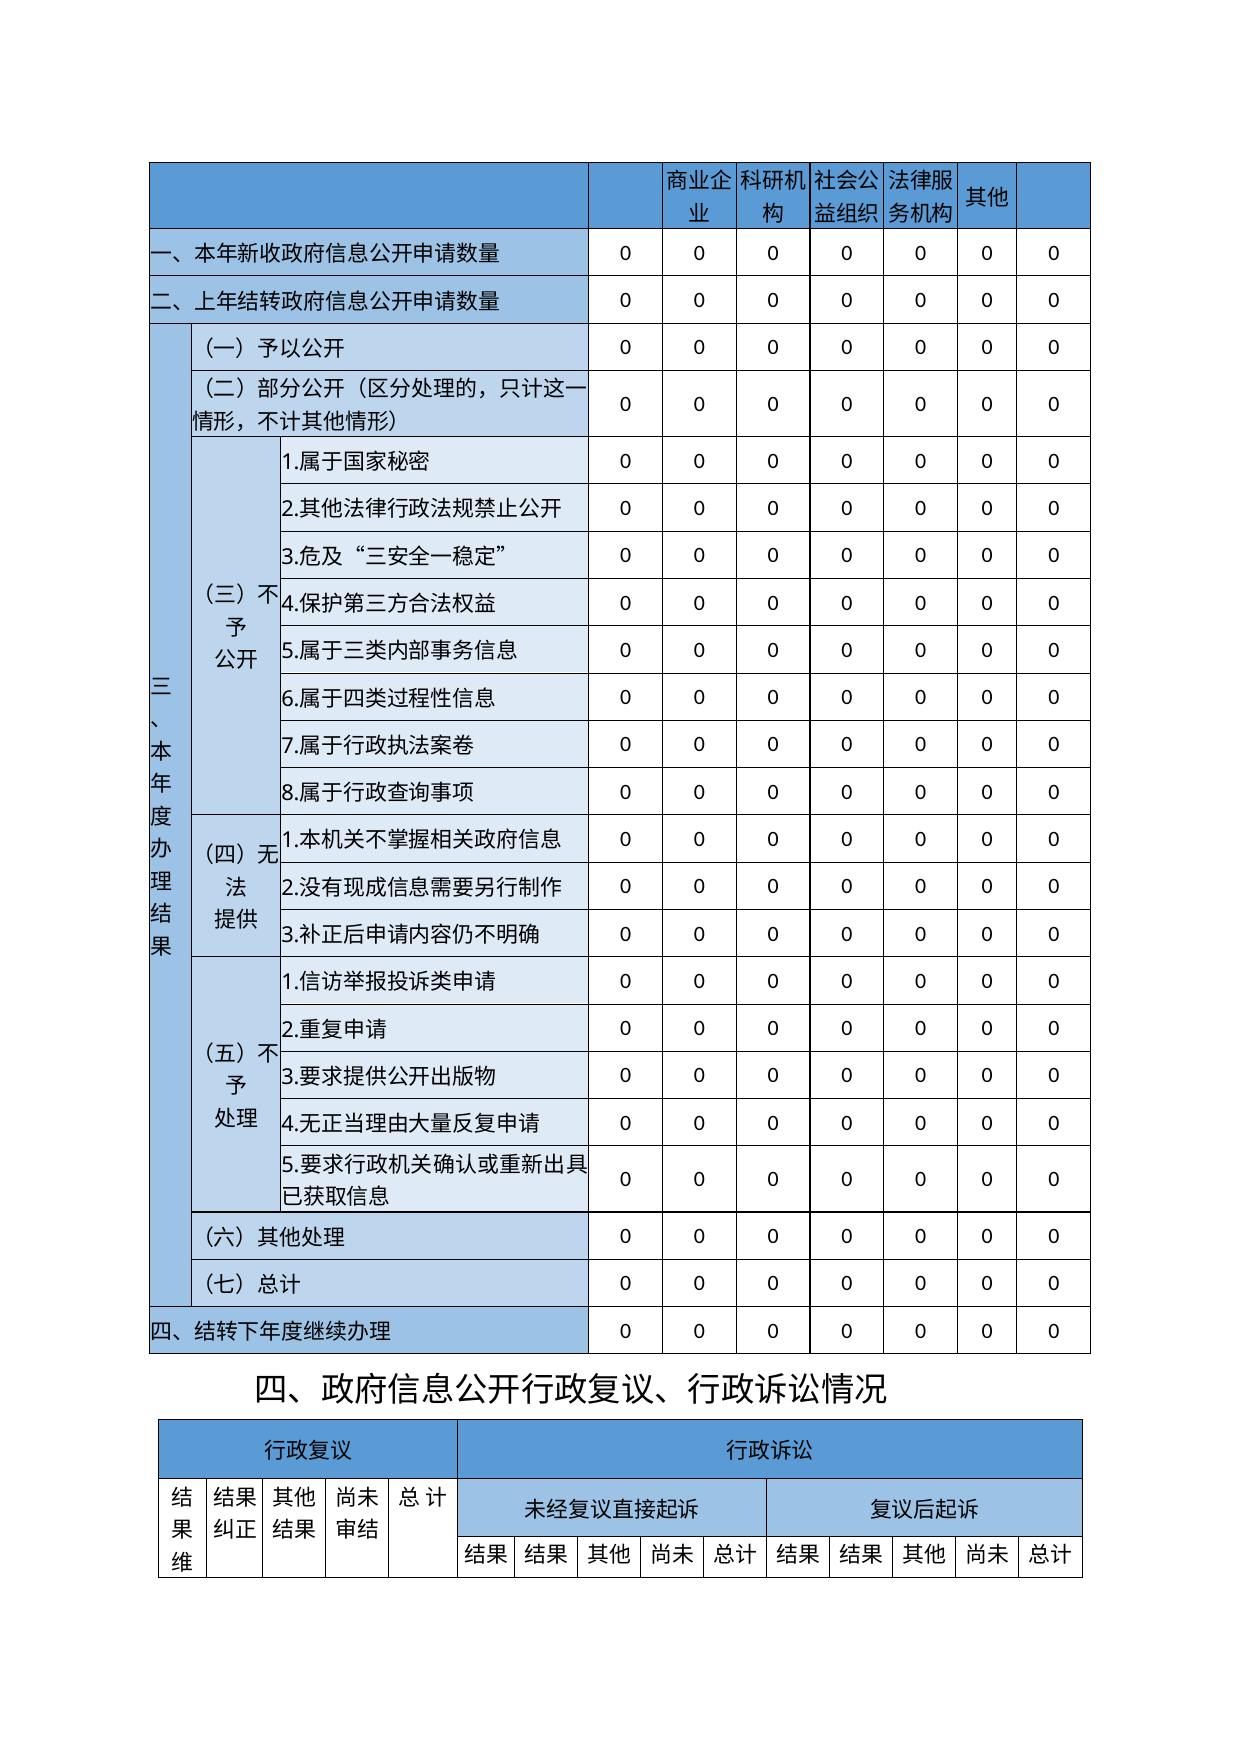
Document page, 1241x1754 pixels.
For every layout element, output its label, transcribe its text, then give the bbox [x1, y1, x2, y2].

table_cell 0 [811, 484, 883, 531]
table_cell 0 [663, 910, 736, 956]
table_cell 0 [811, 674, 883, 720]
table_cell 0 [737, 1005, 809, 1051]
table_cell 尚未审结 [326, 1479, 388, 1577]
table_cell 0 [1017, 626, 1090, 672]
table_cell 0 [737, 910, 809, 956]
table_cell 三、本年度办理结果 [150, 324, 191, 1306]
table_header 行政诉讼 [458, 1420, 1082, 1478]
table_cell 0 [589, 1213, 662, 1259]
table_cell 社会公益组织 [811, 163, 883, 228]
table_cell 0 [663, 674, 736, 720]
table_cell 四、结转下年度继续办理 [150, 1307, 588, 1353]
table_cell 总计 [1019, 1537, 1082, 1577]
table_cell 其他结果 [578, 1537, 640, 1577]
table_cell 0 [884, 1213, 957, 1259]
table_cell 0 [589, 626, 662, 672]
table_cell 0 [811, 1005, 883, 1051]
table_cell 一、本年新收政府信息公开申请数量 [150, 229, 588, 275]
table_cell 0 [663, 371, 736, 436]
table_cell 0 [958, 910, 1016, 956]
table_cell 结果纠正 [207, 1479, 262, 1577]
table_cell 0 [884, 579, 957, 625]
table_cell 0 [663, 1099, 736, 1145]
table_cell 0 [737, 324, 809, 370]
table_cell 0 [811, 815, 883, 862]
table_cell 0 [737, 1213, 809, 1259]
table_cell 二、上年结转政府信息公开申请数量 [150, 276, 588, 323]
table_cell 0 [1017, 484, 1090, 531]
table_cell 5.属于三类内部事务信息 [281, 626, 588, 672]
table_cell 8.属于行政查询事项 [281, 768, 588, 814]
table_cell 0 [737, 579, 809, 625]
table_cell 0 [589, 863, 662, 909]
table_cell 0 [811, 626, 883, 672]
table_cell 0 [958, 768, 1016, 814]
table_cell 0 [663, 276, 736, 323]
table_cell 0 [737, 532, 809, 578]
table_cell 0 [589, 1052, 662, 1098]
table_cell 0 [589, 1260, 662, 1306]
table_cell 0 [663, 1213, 736, 1259]
table_header 行政复议 [159, 1420, 457, 1478]
table_cell 0 [811, 532, 883, 578]
table_cell 0 [737, 1146, 809, 1211]
table_cell 结果维持 [458, 1537, 514, 1577]
table_cell 0 [1017, 1099, 1090, 1145]
table_cell 0 [589, 815, 662, 862]
table_cell 0 [811, 579, 883, 625]
table_cell 0 [589, 579, 662, 625]
table_cell 结果纠正 [515, 1537, 577, 1577]
table_cell 0 [589, 484, 662, 531]
table_cell 0 [884, 276, 957, 323]
table_cell 0 [1017, 532, 1090, 578]
table_cell 0 [884, 1146, 957, 1211]
table_cell 0 [811, 324, 883, 370]
table_cell 0 [958, 371, 1016, 436]
table_cell 0 [589, 768, 662, 814]
table_cell 0 [663, 532, 736, 578]
table_cell 0 [958, 674, 1016, 720]
table_cell （六）其他处理 [192, 1213, 588, 1259]
table_cell 0 [737, 484, 809, 531]
table_cell 0 [958, 1005, 1016, 1051]
table_cell 0 [1017, 371, 1090, 436]
table_cell 0 [589, 324, 662, 370]
table_cell 0 [737, 957, 809, 1003]
table_cell 0 [958, 1213, 1016, 1259]
table_cell 0 [589, 910, 662, 956]
table_cell 0 [958, 1099, 1016, 1145]
table_cell 0 [811, 863, 883, 909]
table_cell 0 [663, 229, 736, 275]
table_cell 0 [958, 324, 1016, 370]
table_cell 0 [663, 1052, 736, 1098]
table_cell 4.无正当理由大量反复申请 [281, 1099, 588, 1145]
table_cell 0 [1017, 276, 1090, 323]
table_cell 0 [884, 324, 957, 370]
table_cell 0 [737, 276, 809, 323]
table_cell 0 [737, 1307, 809, 1353]
table_cell 其他 [958, 163, 1016, 228]
table_cell 0 [663, 1146, 736, 1211]
table_cell 结 果 维 持 [159, 1479, 206, 1577]
table_cell 0 [1017, 957, 1090, 1003]
table_cell 0 [589, 371, 662, 436]
table_cell 0 [958, 957, 1016, 1003]
table_cell 自然人 [589, 163, 662, 228]
table_cell 0 [811, 371, 883, 436]
table_cell 0 [1017, 324, 1090, 370]
table_cell 0 [958, 276, 1016, 323]
table_cell 结果维持 [767, 1537, 829, 1577]
table_cell 3.要求提供公开出版物 [281, 1052, 588, 1098]
table_cell 0 [663, 721, 736, 767]
table_cell 0 [663, 437, 736, 483]
table_cell 0 [884, 1052, 957, 1098]
table_cell 0 [737, 1052, 809, 1098]
table_cell 0 [1017, 1005, 1090, 1051]
table_cell 0 [1017, 910, 1090, 956]
table_cell 0 [811, 1052, 883, 1098]
table_cell 0 [737, 815, 809, 862]
table_cell 0 [589, 721, 662, 767]
table_cell 2.其他法律行政法规禁止公开 [281, 484, 588, 531]
table_cell 0 [737, 626, 809, 672]
table_cell 0 [884, 484, 957, 531]
table_cell 商业企业 [663, 163, 736, 228]
table_cell 0 [663, 1005, 736, 1051]
table_cell 1.属于国家秘密 [281, 437, 588, 483]
table_cell 未经复议直接起诉 [458, 1479, 766, 1536]
table_cell 结果纠正 [830, 1537, 892, 1577]
table_cell 0 [589, 532, 662, 578]
table_cell 0 [737, 768, 809, 814]
table_cell 0 [1017, 229, 1090, 275]
table_cell 0 [1017, 768, 1090, 814]
table_cell 尚未审结 [641, 1537, 703, 1577]
table_cell 0 [811, 721, 883, 767]
table_cell 0 [663, 324, 736, 370]
table_cell 4.保护第三方合法权益 [281, 579, 588, 625]
table_cell 7.属于行政执法案卷 [281, 721, 588, 767]
table_cell 0 [884, 229, 957, 275]
table_cell 0 [663, 579, 736, 625]
table_cell 0 [737, 863, 809, 909]
table_cell 0 [663, 1307, 736, 1353]
table_cell 0 [737, 721, 809, 767]
table_cell 0 [884, 1005, 957, 1051]
table_cell 0 [811, 1307, 883, 1353]
table_cell 0 [589, 674, 662, 720]
table_cell （四）无法 提供 [192, 815, 280, 956]
table_cell 0 [811, 276, 883, 323]
table_cell 0 [958, 484, 1016, 531]
table_cell 0 [1017, 815, 1090, 862]
table_cell 0 [884, 1099, 957, 1145]
table_cell 0 [737, 1260, 809, 1306]
text 四、政府信息公开行政复议、行政诉讼情况 [187, 1354, 1053, 1419]
table_cell （三）不予 公开 [192, 437, 280, 814]
table_cell 0 [958, 229, 1016, 275]
table_cell 其他结果 [263, 1479, 325, 1577]
table_cell 0 [958, 1260, 1016, 1306]
table_cell 0 [811, 437, 883, 483]
table_cell 0 [884, 768, 957, 814]
table_cell 1.信访举报投诉类申请 [281, 957, 588, 1003]
table_cell 0 [884, 815, 957, 862]
table_cell 0 [663, 815, 736, 862]
table_cell （一）予以公开 [192, 324, 588, 370]
table_cell 0 [663, 957, 736, 1003]
table_cell 0 [1017, 1146, 1090, 1211]
table_cell 0 [1017, 437, 1090, 483]
table_cell 0 [737, 1099, 809, 1145]
table_cell 其他结果 [893, 1537, 955, 1577]
table_cell 0 [884, 626, 957, 672]
table_cell 0 [1017, 579, 1090, 625]
table_cell 0 [958, 579, 1016, 625]
table_cell （七）总计 [192, 1260, 588, 1306]
table_cell 3.补正后申请内容仍不明确 [281, 910, 588, 956]
table_cell 0 [663, 626, 736, 672]
table_cell （五）不予 处理 [192, 957, 280, 1211]
table_cell 复议后起诉 [767, 1479, 1082, 1536]
table_cell 0 [1017, 721, 1090, 767]
table_cell 0 [811, 1146, 883, 1211]
table_cell 0 [884, 957, 957, 1003]
table_cell 0 [663, 863, 736, 909]
table_cell 0 [958, 532, 1016, 578]
table_cell 0 [884, 1307, 957, 1353]
table_cell 0 [1017, 863, 1090, 909]
table_cell 0 [737, 674, 809, 720]
table_cell 0 [737, 229, 809, 275]
table_cell 0 [811, 1099, 883, 1145]
table_cell 0 [958, 721, 1016, 767]
table_cell 0 [884, 532, 957, 578]
table_cell 0 [663, 768, 736, 814]
table_cell 0 [1017, 1213, 1090, 1259]
table_cell 0 [737, 437, 809, 483]
table_cell （二）部分公开（区分处理的，只计这一情形，不计其他情形） [192, 371, 588, 436]
table_cell 0 [589, 957, 662, 1003]
table_cell 0 [811, 1213, 883, 1259]
table_cell 0 [811, 910, 883, 956]
table_cell 0 [1017, 674, 1090, 720]
table_cell 0 [811, 229, 883, 275]
table_cell 法律服务机构 [884, 163, 957, 228]
table_cell 科研机构 [737, 163, 809, 228]
table_cell 总计 [1017, 163, 1090, 228]
table_cell 0 [884, 674, 957, 720]
table_cell 0 [884, 437, 957, 483]
table_cell 5.要求行政机关确认或重新出具已获取信息 [281, 1146, 588, 1211]
table_cell 0 [958, 815, 1016, 862]
table_cell 0 [884, 910, 957, 956]
table_cell 0 [811, 768, 883, 814]
table_cell 1.本机关不掌握相关政府信息 [281, 815, 588, 862]
table_cell 0 [589, 229, 662, 275]
table_cell 0 [1017, 1052, 1090, 1098]
table_cell 总 计 [389, 1479, 457, 1577]
table_cell 0 [884, 721, 957, 767]
table_cell 0 [958, 1052, 1016, 1098]
table_cell 2.重复申请 [281, 1005, 588, 1051]
table_cell 0 [884, 863, 957, 909]
table_cell 0 [884, 1260, 957, 1306]
table_cell 0 [589, 1099, 662, 1145]
table_cell 6.属于四类过程性信息 [281, 674, 588, 720]
table_cell 0 [589, 1146, 662, 1211]
table_cell 0 [958, 626, 1016, 672]
table_cell 3.危及“三安全一稳定” [281, 532, 588, 578]
table_cell 0 [958, 1146, 1016, 1211]
table_cell 0 [958, 1307, 1016, 1353]
table_cell 0 [737, 371, 809, 436]
table_cell 0 [589, 1005, 662, 1051]
table_cell 2.没有现成信息需要另行制作 [281, 863, 588, 909]
table_cell 0 [589, 437, 662, 483]
table_cell 0 [884, 371, 957, 436]
table_cell 0 [663, 484, 736, 531]
table_cell 尚未审结 [956, 1537, 1018, 1577]
table_cell 0 [1017, 1260, 1090, 1306]
table_cell 0 [589, 276, 662, 323]
table_cell 0 [663, 1260, 736, 1306]
table_cell 0 [811, 957, 883, 1003]
table_cell 0 [1017, 1307, 1090, 1353]
table_cell 总计 [704, 1537, 766, 1577]
table_cell 0 [958, 437, 1016, 483]
table_cell 0 [811, 1260, 883, 1306]
table_cell 0 [589, 1307, 662, 1353]
table_cell 0 [958, 863, 1016, 909]
